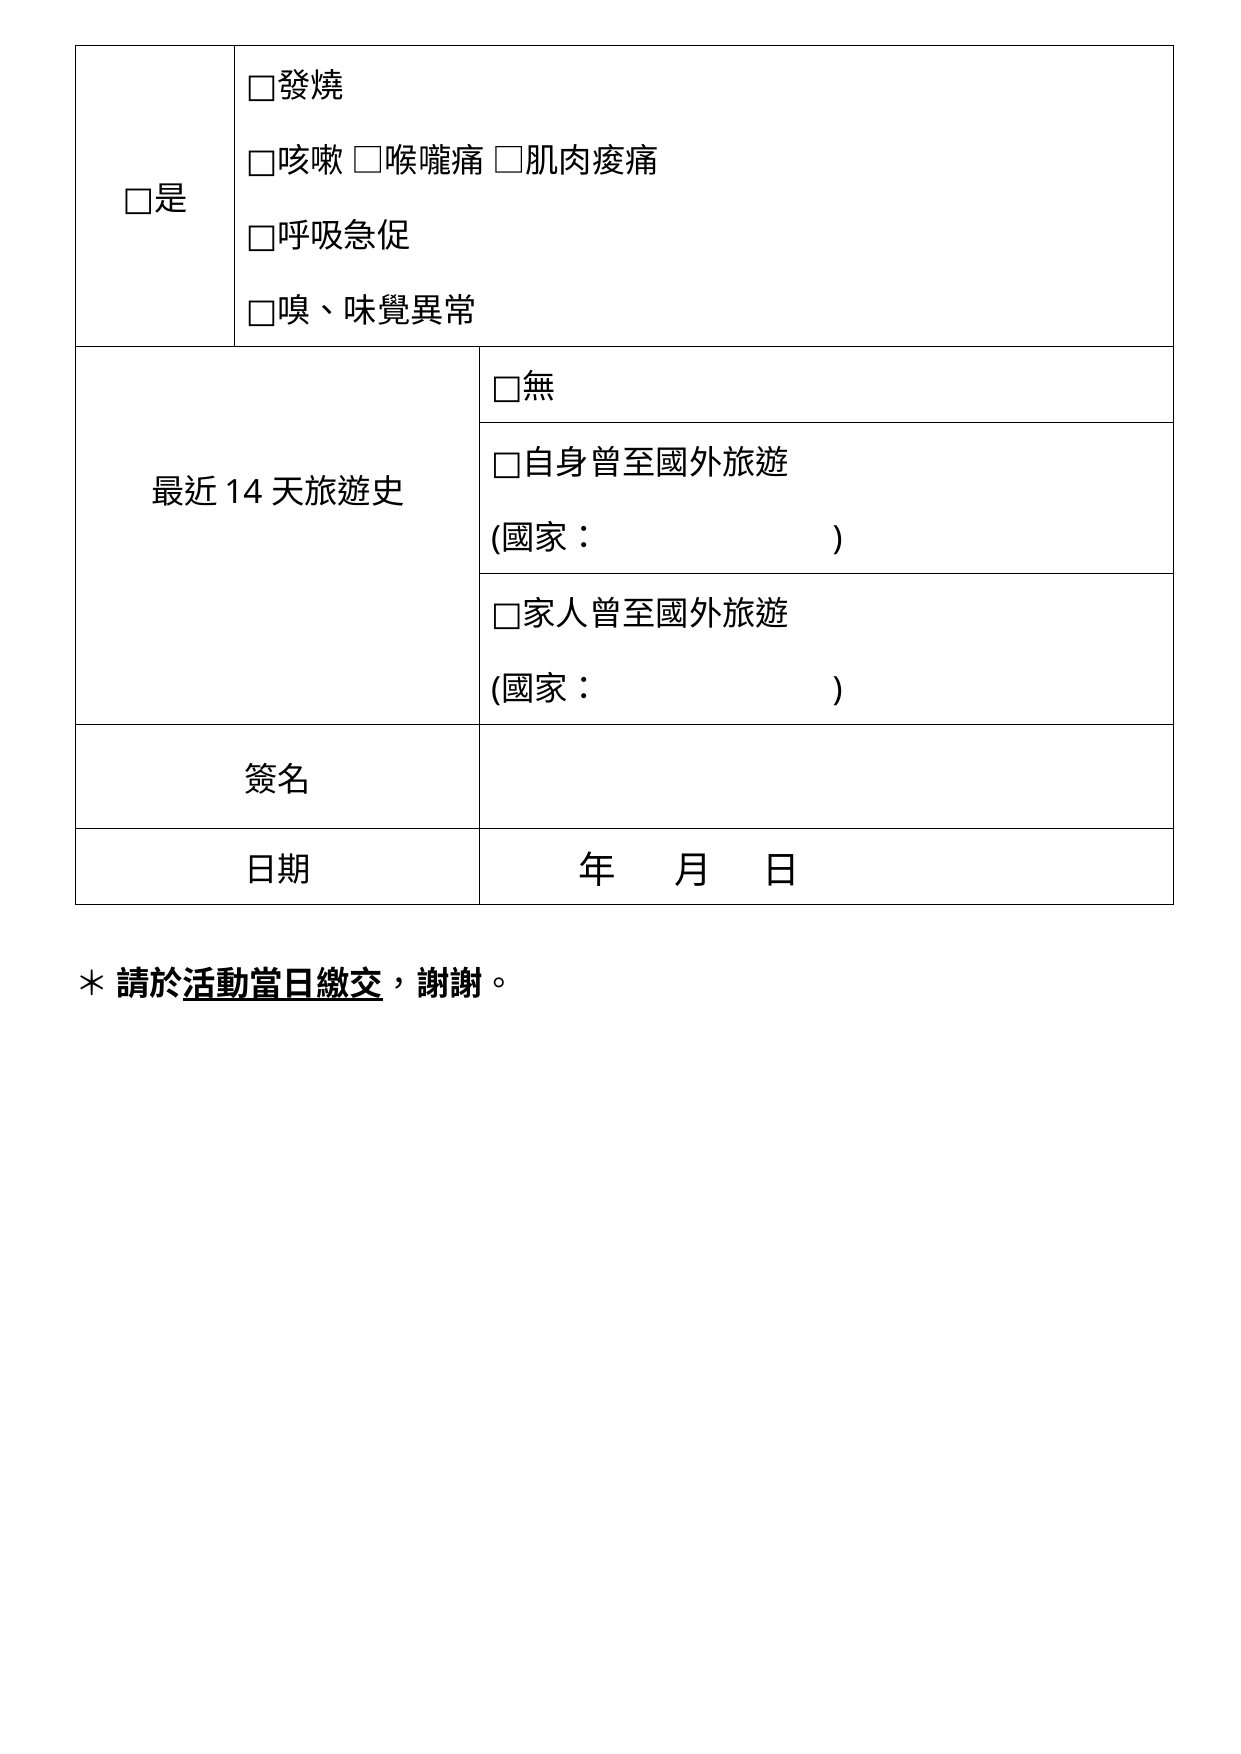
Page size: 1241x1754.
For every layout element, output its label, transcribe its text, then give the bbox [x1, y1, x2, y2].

table_header 附件一 [64, 45, 1179, 943]
text ＊ 請於活動當日繳交，謝謝。 [75, 944, 1165, 1019]
